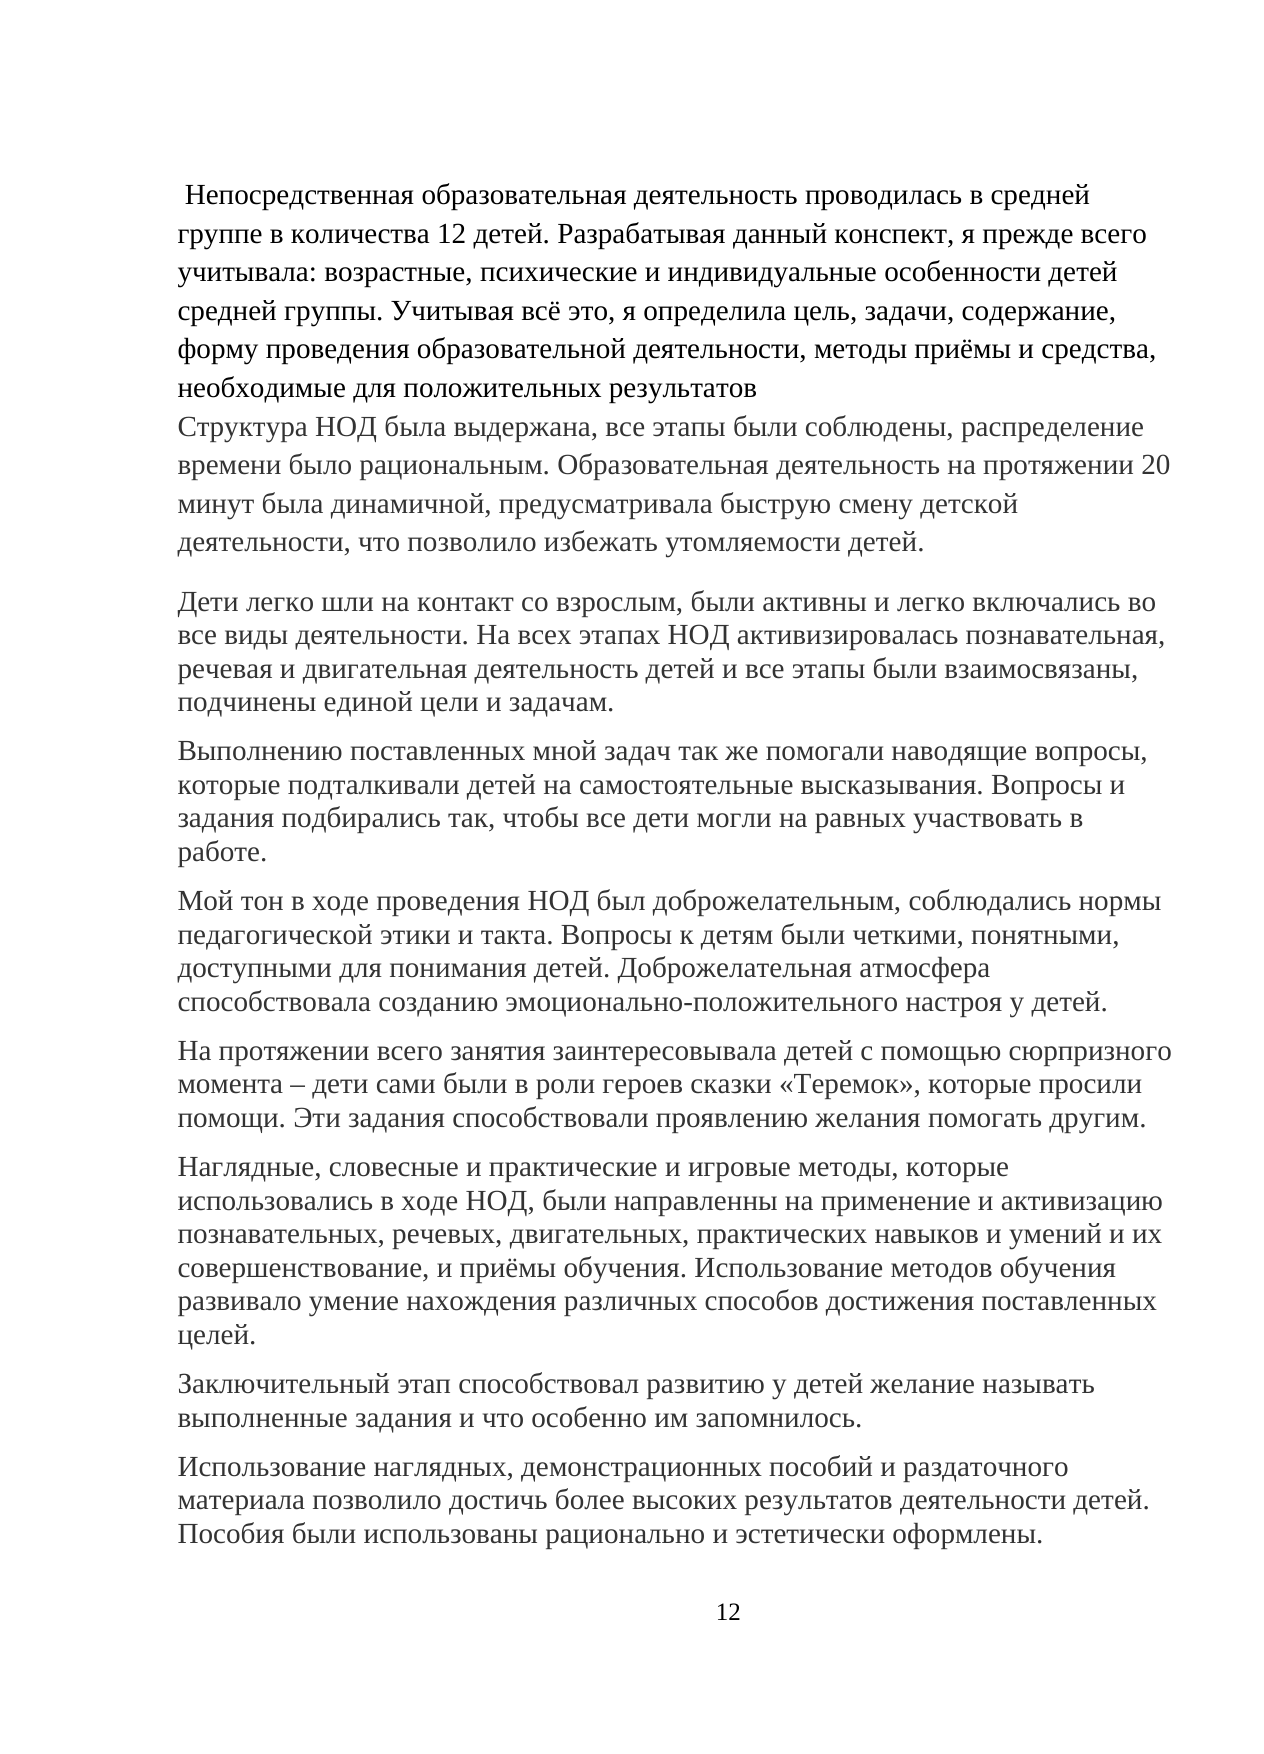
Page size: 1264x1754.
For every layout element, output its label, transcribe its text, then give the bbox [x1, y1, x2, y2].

text Заключительный этап способствовал развитию у детей желание называть выполненные задания и что особенно им запомнилось. [177, 1366, 1175, 1433]
text Использование наглядных, демонстрационных пособий и раздаточного материала позволило достичь более высоких результатов деятельности детей. Пособия были использованы рационально и эстетически оформлены. [177, 1449, 1175, 1549]
text Выполнению поставленных мной задач так же помогали наводящие вопросы, которые подталкивали детей на самостоятельные высказывания. Вопросы и задания подбирались так, чтобы все дети могли на равных участвовать в работе. [177, 733, 1175, 868]
text Дети легко шли на контакт со взрослым, были активны и легко включались во все виды деятельности. На всех этапах НОД активизировалась познавательная, речевая и двигательная деятельность детей и все этапы были взаимосвязаны, подчинены единой цели и задачам. [177, 584, 1175, 718]
text Наглядные, словесные и практические и игровые методы, которые использовались в ходе НОД, были направленны на применение и активизацию познавательных, речевых, двигательных, практических навыков и умений и их совершенствование, и приёмы обучения. Использование методов обучения развивало умение нахождения различных способов достижения поставленных целей. [177, 1149, 1175, 1351]
text Непосредственная образовательная деятельность проводилась в средней группе в количества 12 детей. Разрабатывая данный конспект, я прежде всего учитывала: возрастные, психические и индивидуальные особенности детей средней группы. Учитывая всё это, я определила цель, задачи, содержание, форму проведения образовательной деятельности, методы приёмы и средства, необходимые для положительных результатов Структура НОД была выдержана, все этапы были соблюдены, распределение времени было рациональным. Образовательная деятельность на протяжении 20 минут была динамичной, предусматривала быструю смену детской деятельности, что позволило избежать утомляемости детей. [177, 177, 1175, 558]
text Мой тон в ходе проведения НОД был доброжелательным, соблюдались нормы педагогической этики и такта. Вопросы к детям были четкими, понятными, доступными для понимания детей. Доброжелательная атмосфера способствовала созданию эмоционально-положительного настроя у детей. [177, 883, 1175, 1017]
text На протяжении всего занятия заинтересовывала детей с помощью сюрпризного момента – дети сами были в роли героев сказки «Теремок», которые просили помощи. Эти задания способствовали проявлению желания помогать другим. [177, 1033, 1175, 1134]
